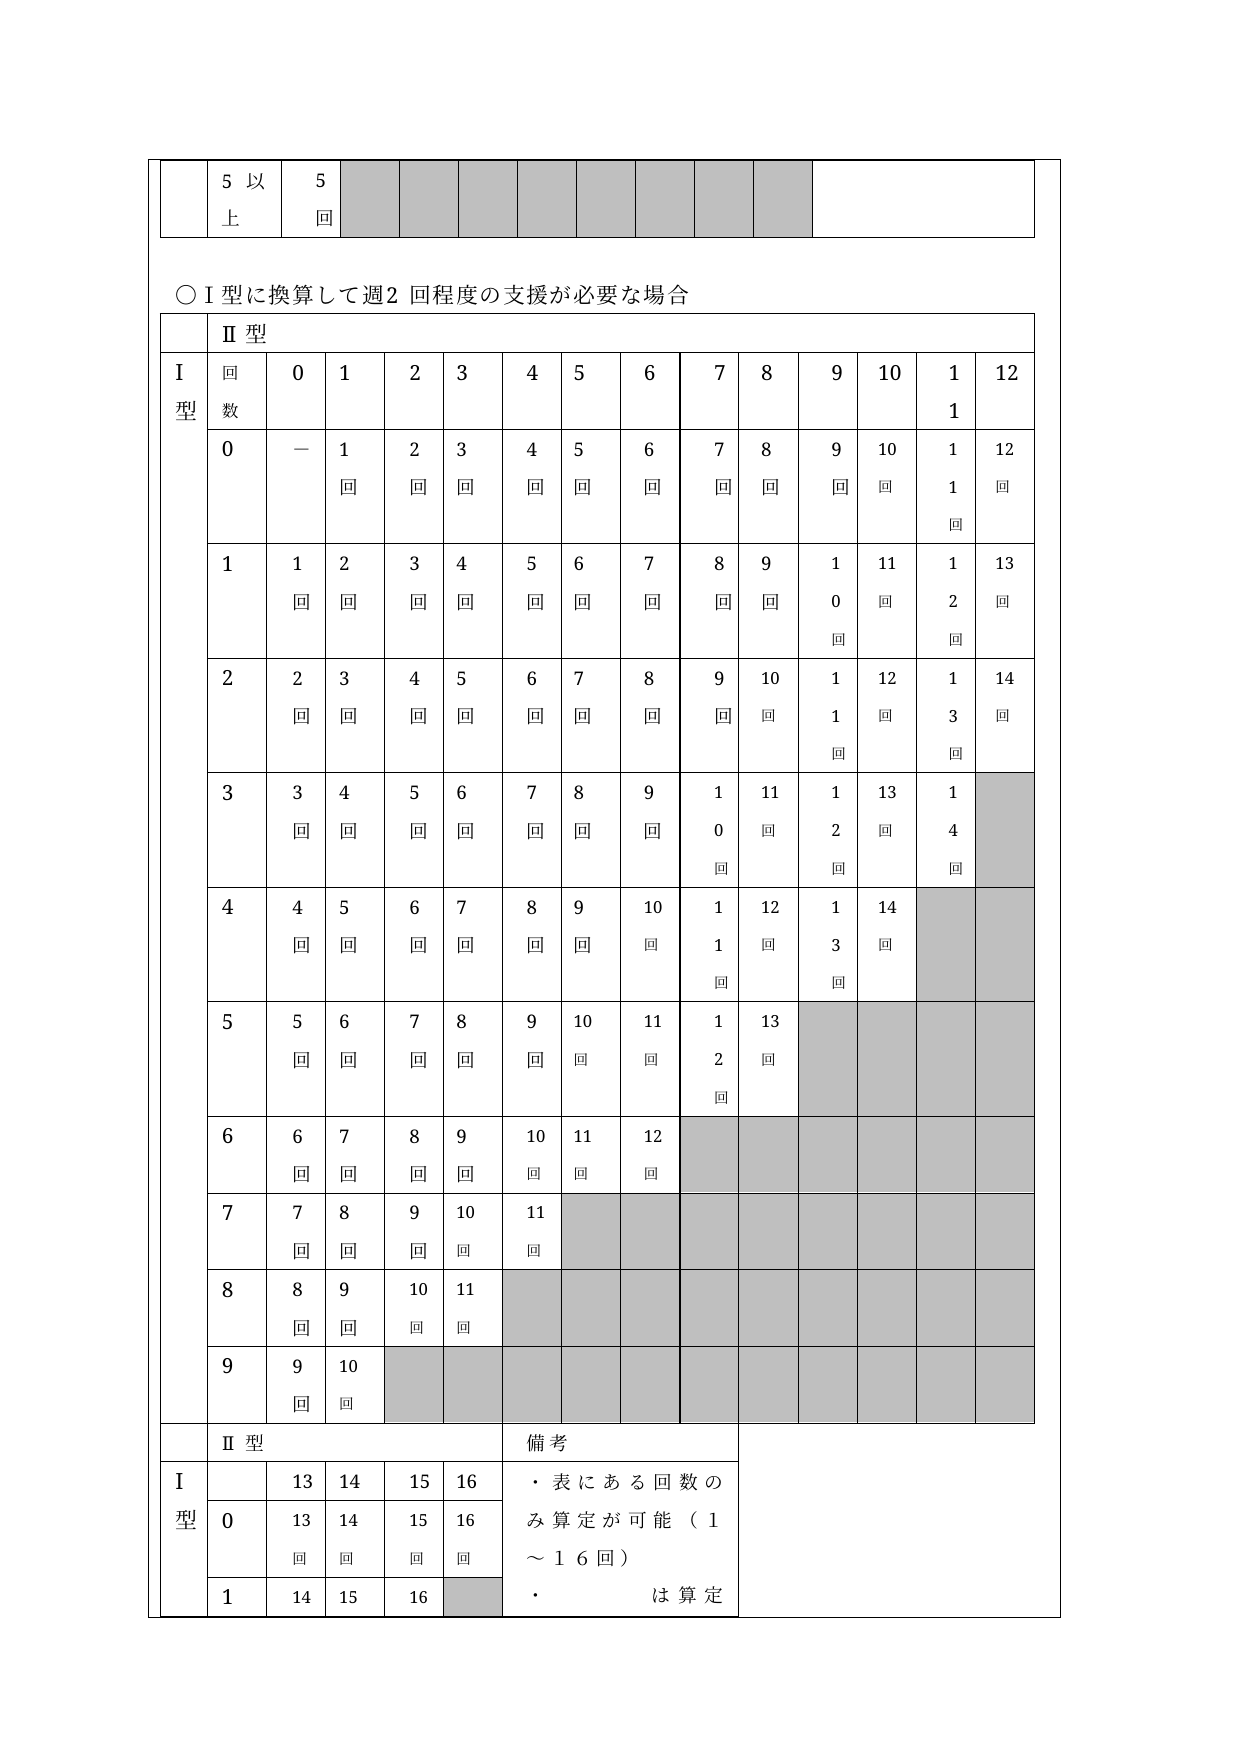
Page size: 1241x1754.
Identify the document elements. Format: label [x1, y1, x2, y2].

table_cell [149, 160, 1060, 1617]
